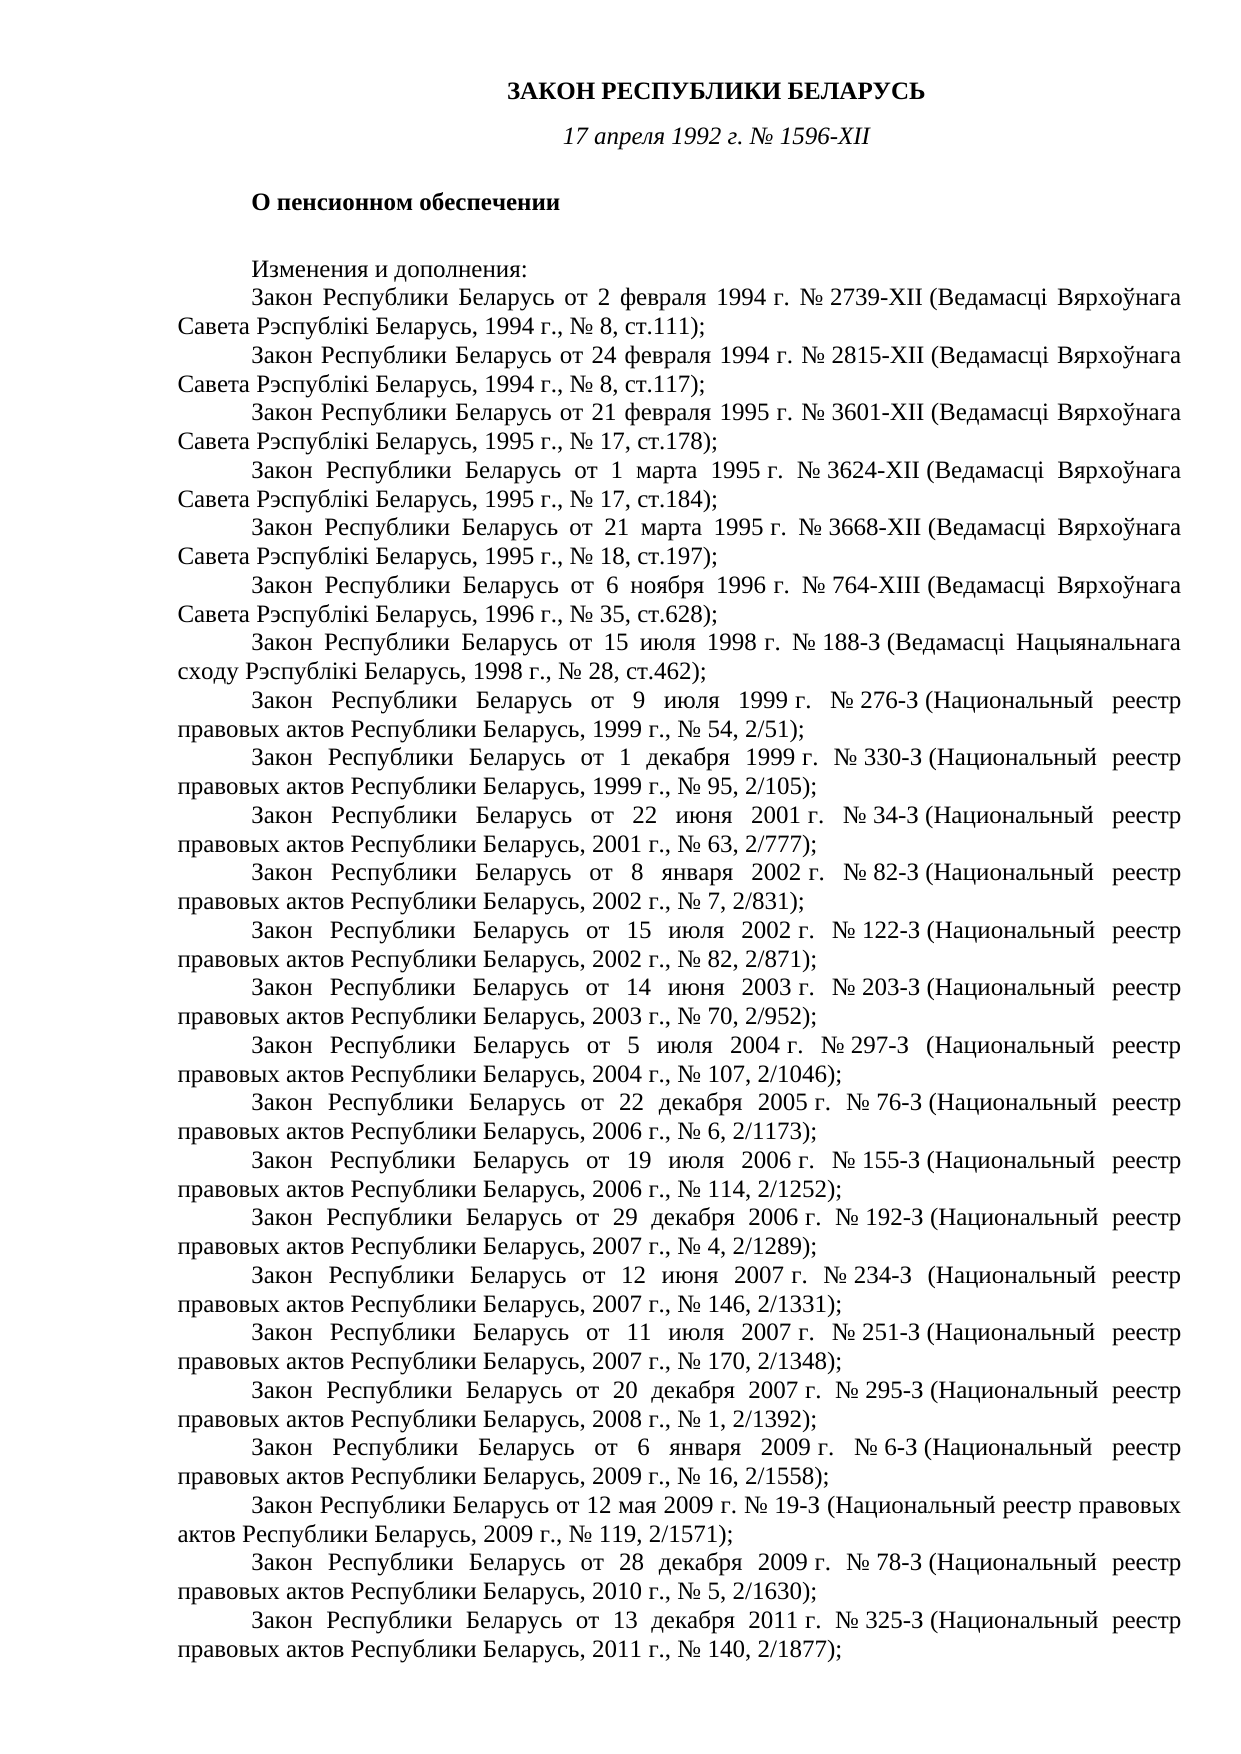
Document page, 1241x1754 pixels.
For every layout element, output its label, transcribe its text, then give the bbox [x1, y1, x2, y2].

text Закон Республики Беларусь от 1 декабря 1999 г. № 330-З (Национальный реестр правовых актов Республики Беларусь, 1999 г., № 95, 2/105); [177, 742, 1181, 800]
text Закон Республики Беларусь от 24 февраля 1994 г. № 2815-XII (Ведамасцi Вярхоўнага Савета Рэспублiкi Беларусь, 1994 г., № 8, ст.117); [177, 340, 1181, 397]
text Закон Республики Беларусь от 6 января 2009 г. № 6-З (Национальный реестр правовых актов Республики Беларусь, 2009 г., № 16, 2/1558); [177, 1432, 1181, 1490]
text Закон Республики Беларусь от 2 февраля 1994 г. № 2739-XII (Ведамасцi Вярхоўнага Савета Рэспублiкi Беларусь, 1994 г., № 8, ст.111); [177, 282, 1181, 340]
text Закон Республики Беларусь от 12 июня 2007 г. № 234-З (Национальный реестр правовых актов Республики Беларусь, 2007 г., № 146, 2/1331); [177, 1260, 1181, 1317]
text ЗАКОН РЕСПУБЛИКИ БЕЛАРУСЬ [177, 76, 1181, 104]
text Закон Республики Беларусь от 15 июля 2002 г. № 122-З (Национальный реестр правовых актов Республики Беларусь, 2002 г., № 82, 2/871); [177, 915, 1181, 972]
text Закон Республики Беларусь от 11 июля 2007 г. № 251-З (Национальный реестр правовых актов Республики Беларусь, 2007 г., № 170, 2/1348); [177, 1317, 1181, 1375]
text Закон Республики Беларусь от 15 июля 1998 г. № 188-З (Ведамасцi Нацыянальнага сходу Рэспублiкi Беларусь, 1998 г., № 28, ст.462); [177, 627, 1181, 685]
text Закон Республики Беларусь от 21 марта 1995 г. № 3668-XII (Ведамасцi Вярхоўнага Савета Рэспублiкi Беларусь, 1995 г., № 18, ст.197); [177, 512, 1181, 570]
text Закон Республики Беларусь от 29 декабря 2006 г. № 192-З (Национальный реестр правовых актов Республики Беларусь, 2007 г., № 4, 2/1289); [177, 1202, 1181, 1260]
text Закон Республики Беларусь от 21 февраля 1995 г. № 3601-XII (Ведамасцi Вярхоўнага Савета Рэспублiкi Беларусь, 1995 г., № 17, ст.178); [177, 397, 1181, 455]
title О пенсионном обеспечении [177, 187, 1181, 216]
text Закон Республики Беларусь от 9 июля 1999 г. № 276-З (Национальный реестр правовых актов Республики Беларусь, 1999 г., № 54, 2/51); [177, 685, 1181, 742]
text Закон Республики Беларусь от 8 января 2002 г. № 82-З (Национальный реестр правовых актов Республики Беларусь, 2002 г., № 7, 2/831); [177, 857, 1181, 915]
text Закон Республики Беларусь от 20 декабря 2007 г. № 295-З (Национальный реестр правовых актов Республики Беларусь, 2008 г., № 1, 2/1392); [177, 1375, 1181, 1432]
text 17 апреля 1992 г. № 1596-XII [177, 121, 1181, 150]
text Закон Республики Беларусь от 6 ноября 1996 г. № 764-XIII (Ведамасцi Вярхоўнага Савета Рэспублiкi Беларусь, 1996 г., № 35, ст.628); [177, 570, 1181, 627]
text Закон Республики Беларусь от 1 марта 1995 г. № 3624-XII (Ведамасцi Вярхоўнага Савета Рэспублiкi Беларусь, 1995 г., № 17, ст.184); [177, 455, 1181, 512]
text Закон Республики Беларусь от 22 декабря 2005 г. № 76-З (Национальный реестр правовых актов Республики Беларусь, 2006 г., № 6, 2/1173); [177, 1087, 1181, 1145]
text Закон Республики Беларусь от 13 декабря 2011 г. № 325-З (Национальный реестр правовых актов Республики Беларусь, 2011 г., № 140, 2/1877); [177, 1605, 1181, 1662]
text Изменения и дополнения: [177, 254, 1181, 282]
text Закон Республики Беларусь от 28 декабря 2009 г. № 78-З (Национальный реестр правовых актов Республики Беларусь, 2010 г., № 5, 2/1630); [177, 1547, 1181, 1605]
text Закон Республики Беларусь от 22 июня 2001 г. № 34-З (Национальный реестр правовых актов Республики Беларусь, 2001 г., № 63, 2/777); [177, 800, 1181, 857]
text Закон Республики Беларусь от 19 июля 2006 г. № 155-З (Национальный реестр правовых актов Республики Беларусь, 2006 г., № 114, 2/1252); [177, 1145, 1181, 1202]
text Закон Республики Беларусь от 12 мая 2009 г. № 19-З (Национальный реестр правовых актов Республики Беларусь, 2009 г., № 119, 2/1571); [177, 1490, 1181, 1547]
text Закон Республики Беларусь от 5 июля 2004 г. № 297-З (Национальный реестр правовых актов Республики Беларусь, 2004 г., № 107, 2/1046); [177, 1030, 1181, 1087]
text Закон Республики Беларусь от 14 июня 2003 г. № 203-З (Национальный реестр правовых актов Республики Беларусь, 2003 г., № 70, 2/952); [177, 972, 1181, 1030]
